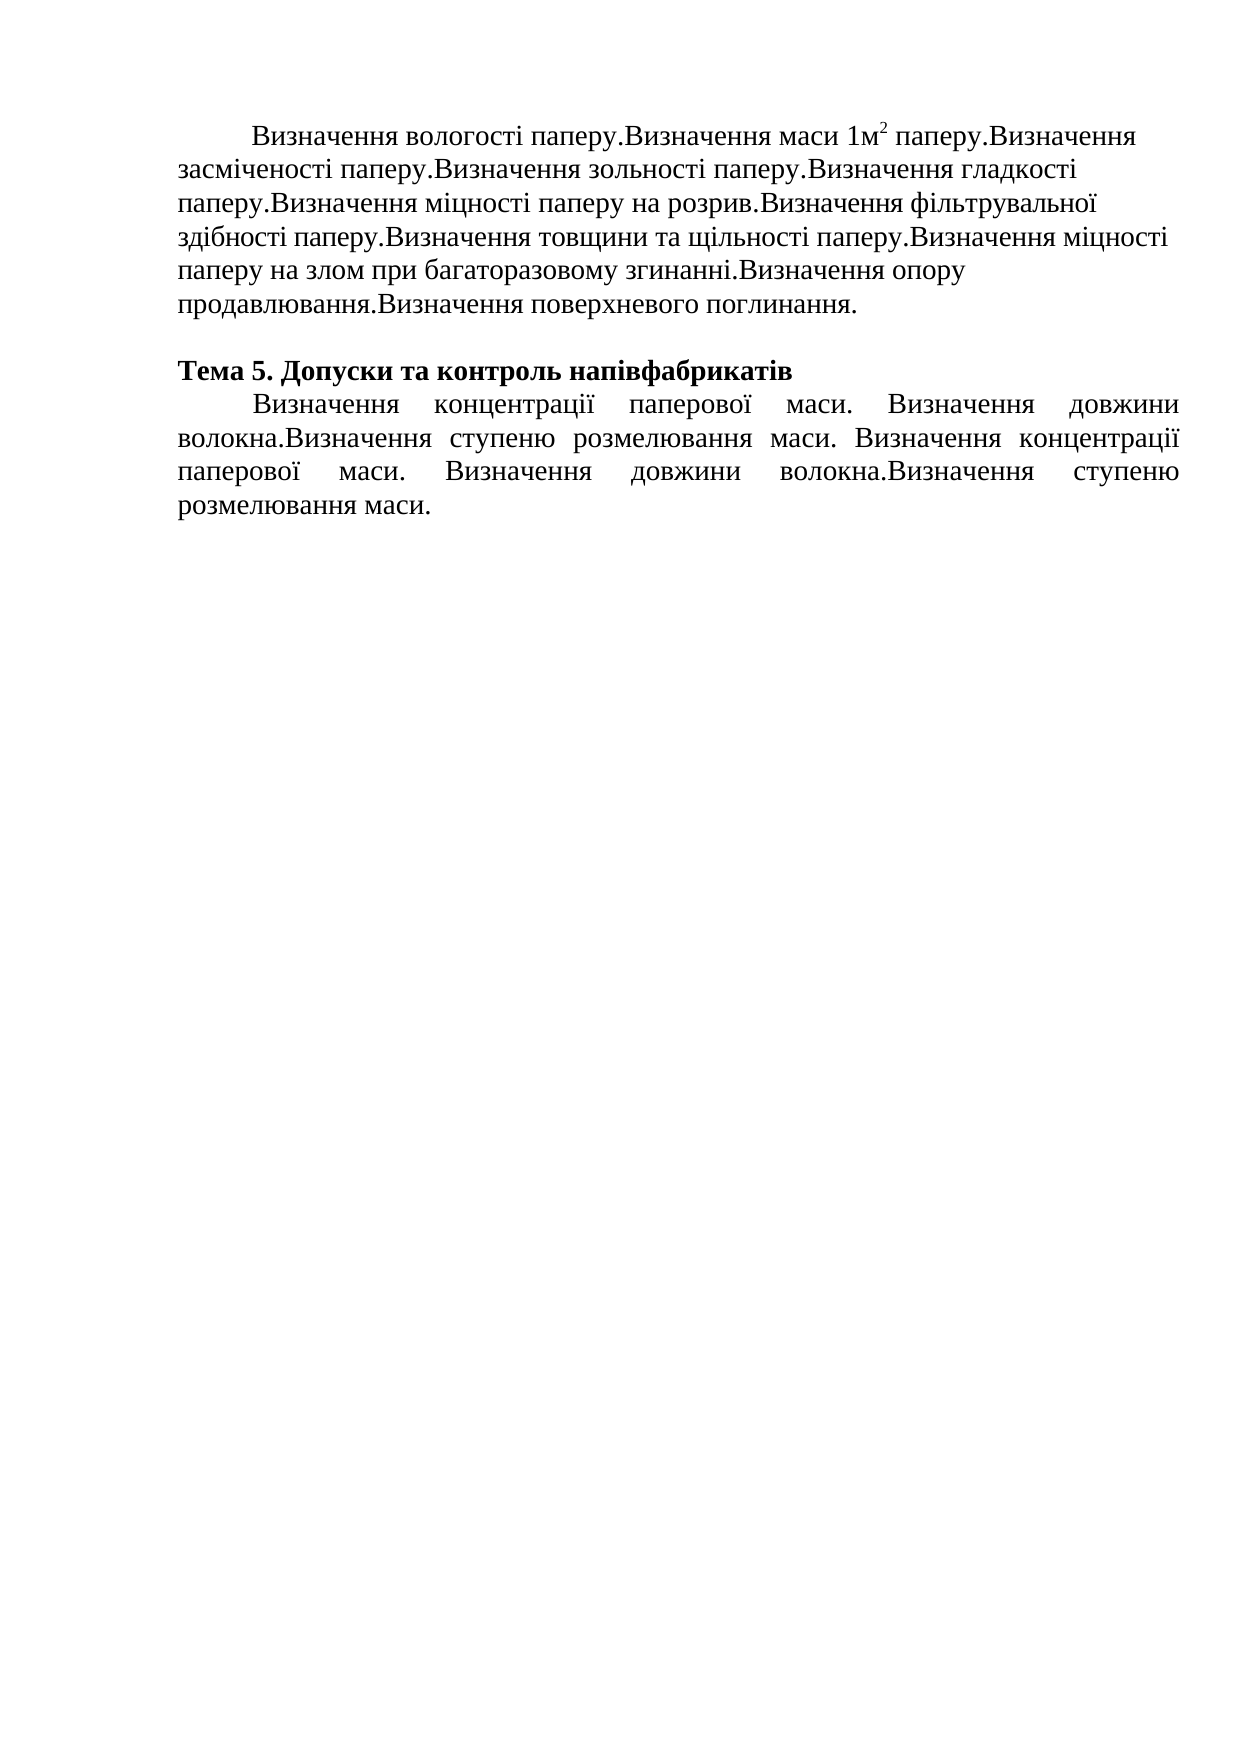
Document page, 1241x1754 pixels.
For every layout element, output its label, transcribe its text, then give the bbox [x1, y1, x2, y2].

text Визначення вологості паперу.Визначення маси 1м2 паперу.Визначення засміченості паперу.Визначення зольності паперу.Визначення гладкості паперу.Визначення міцності паперу на розрив.Визначення фільтрувальної здібності паперу.Визначення товщини та щільності паперу.Визначення міцності паперу на злом при багаторазовому згинанні.Визначення опору продавлювання.Визначення поверхневого поглинання. [177, 118, 1181, 319]
text Тема 5. Допуски та контроль напівфабрикатів [177, 353, 1181, 386]
text Визначення концентрації паперової маси. Визначення довжини волокна.Визначення ступеню розмелювання маси. Визначення концентрації паперової маси. Визначення довжини волокна.Визначення ступеню розмелювання маси. [177, 386, 1181, 521]
